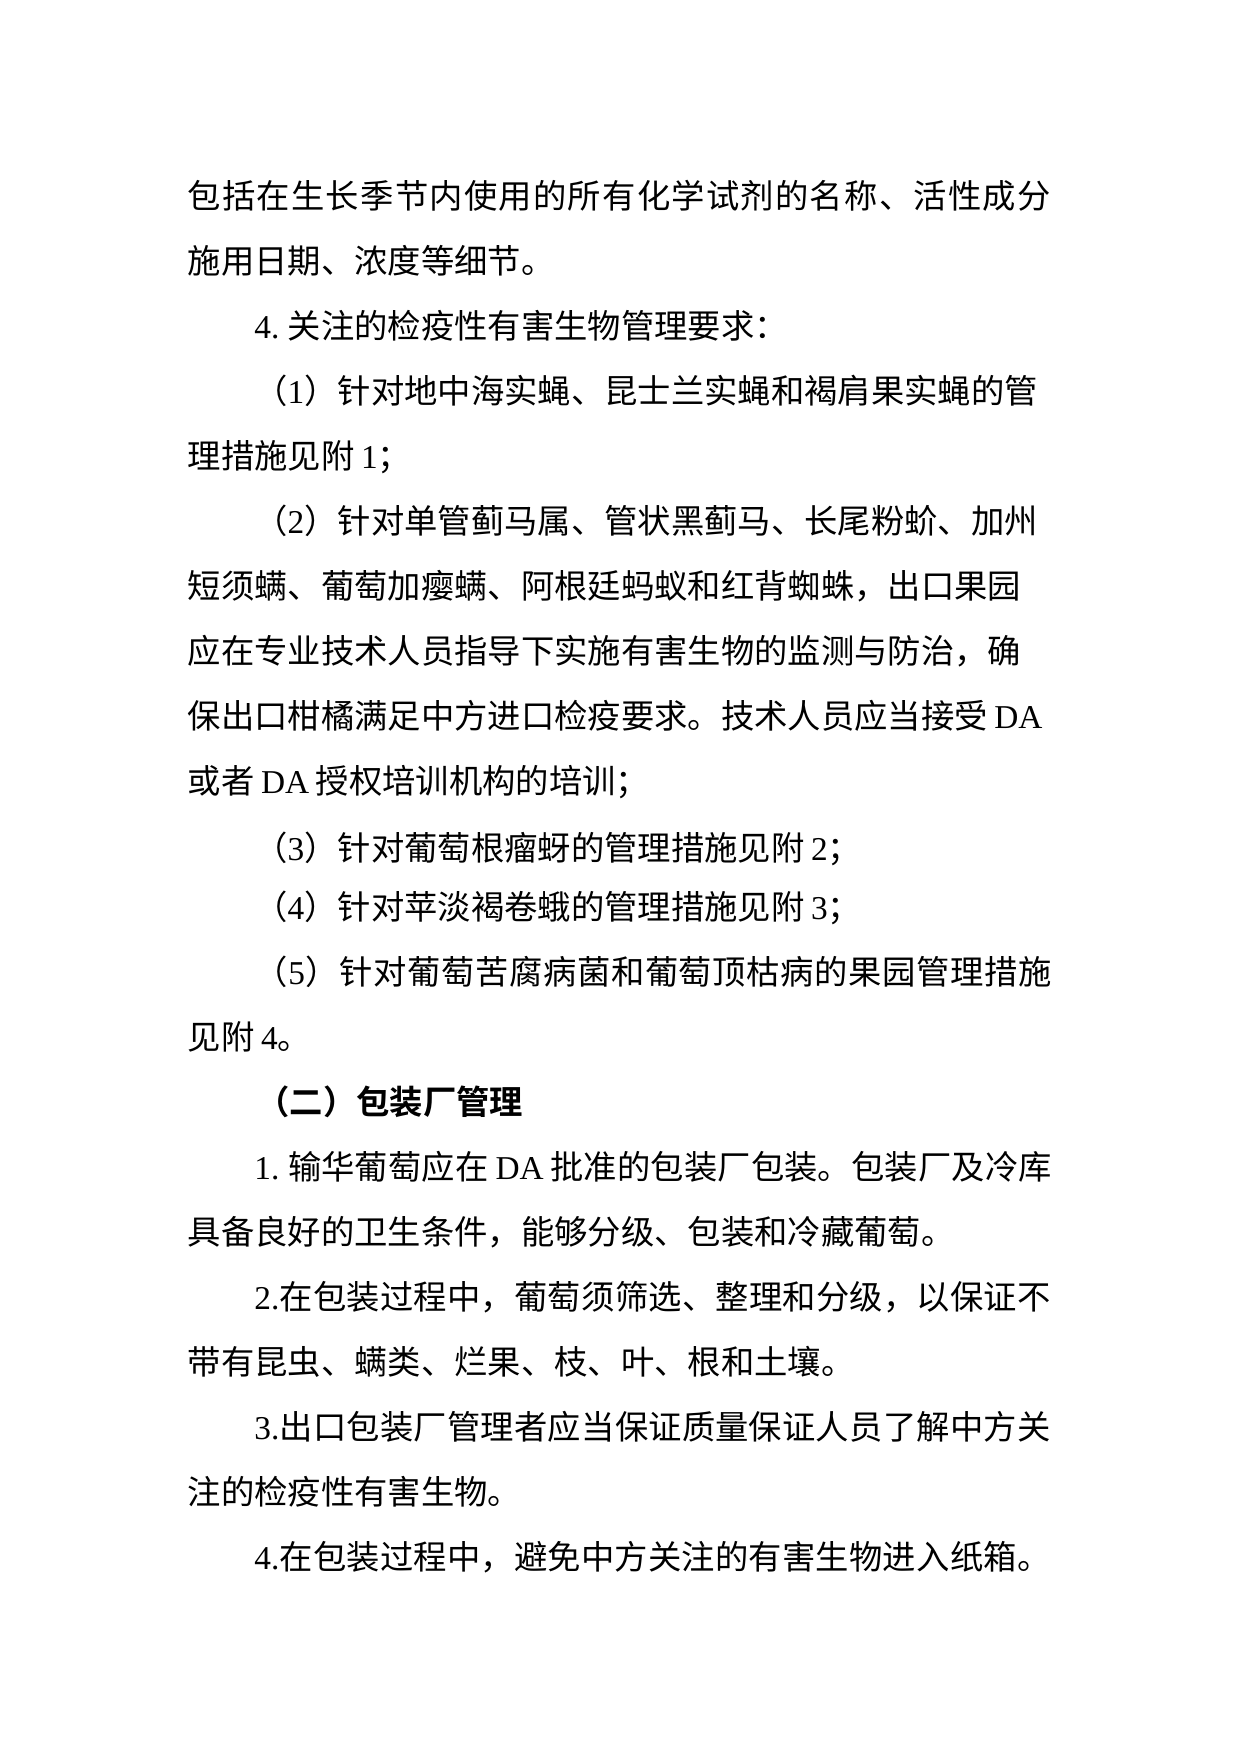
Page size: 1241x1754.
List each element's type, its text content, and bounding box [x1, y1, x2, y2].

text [187, 1522, 1053, 1587]
text 1. 输华葡萄应在DA批准的包装厂包装。包装厂及冷库具备良好的卫生条件，能够分级、包装和冷藏葡萄。 [187, 1132, 1053, 1262]
text 2.在包装过程中，葡萄须筛选、整理和分级，以保证不带有昆虫、螨类、烂果、枝、叶、根和土壤。 [187, 1262, 1053, 1392]
text （3）针对葡萄根瘤蚜的管理措施见附2； [187, 812, 1053, 872]
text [187, 162, 1053, 292]
text （2）针对单管蓟马属、管状黑蓟马、长尾粉蚧、加州短须螨、葡萄加瘿螨、阿根廷蚂蚁和红背蜘蛛，出口果园应在专业技术人员指导下实施有害生物的监测与防治，确保出口柑橘满足中方进口检疫要求。技术人员应当接受DA或者DA授权培训机构的培训； [187, 487, 1053, 812]
text （二）包装厂管理 [256, 1067, 1053, 1132]
text （1）针对地中海实蝇、昆士兰实蝇和褐肩果实蝇的管理措施见附1； [187, 357, 1053, 487]
text （5）针对葡萄苦腐病菌和葡萄顶枯病的果园管理措施见附4。 [187, 937, 1053, 1067]
text 4. 关注的检疫性有害生物管理要求： [187, 292, 1053, 357]
text （4）针对苹淡褐卷蛾的管理措施见附3； [187, 872, 1053, 937]
text 3.出口包装厂管理者应当保证质量保证人员了解中方关注的检疫性有害生物。 [187, 1392, 1053, 1522]
